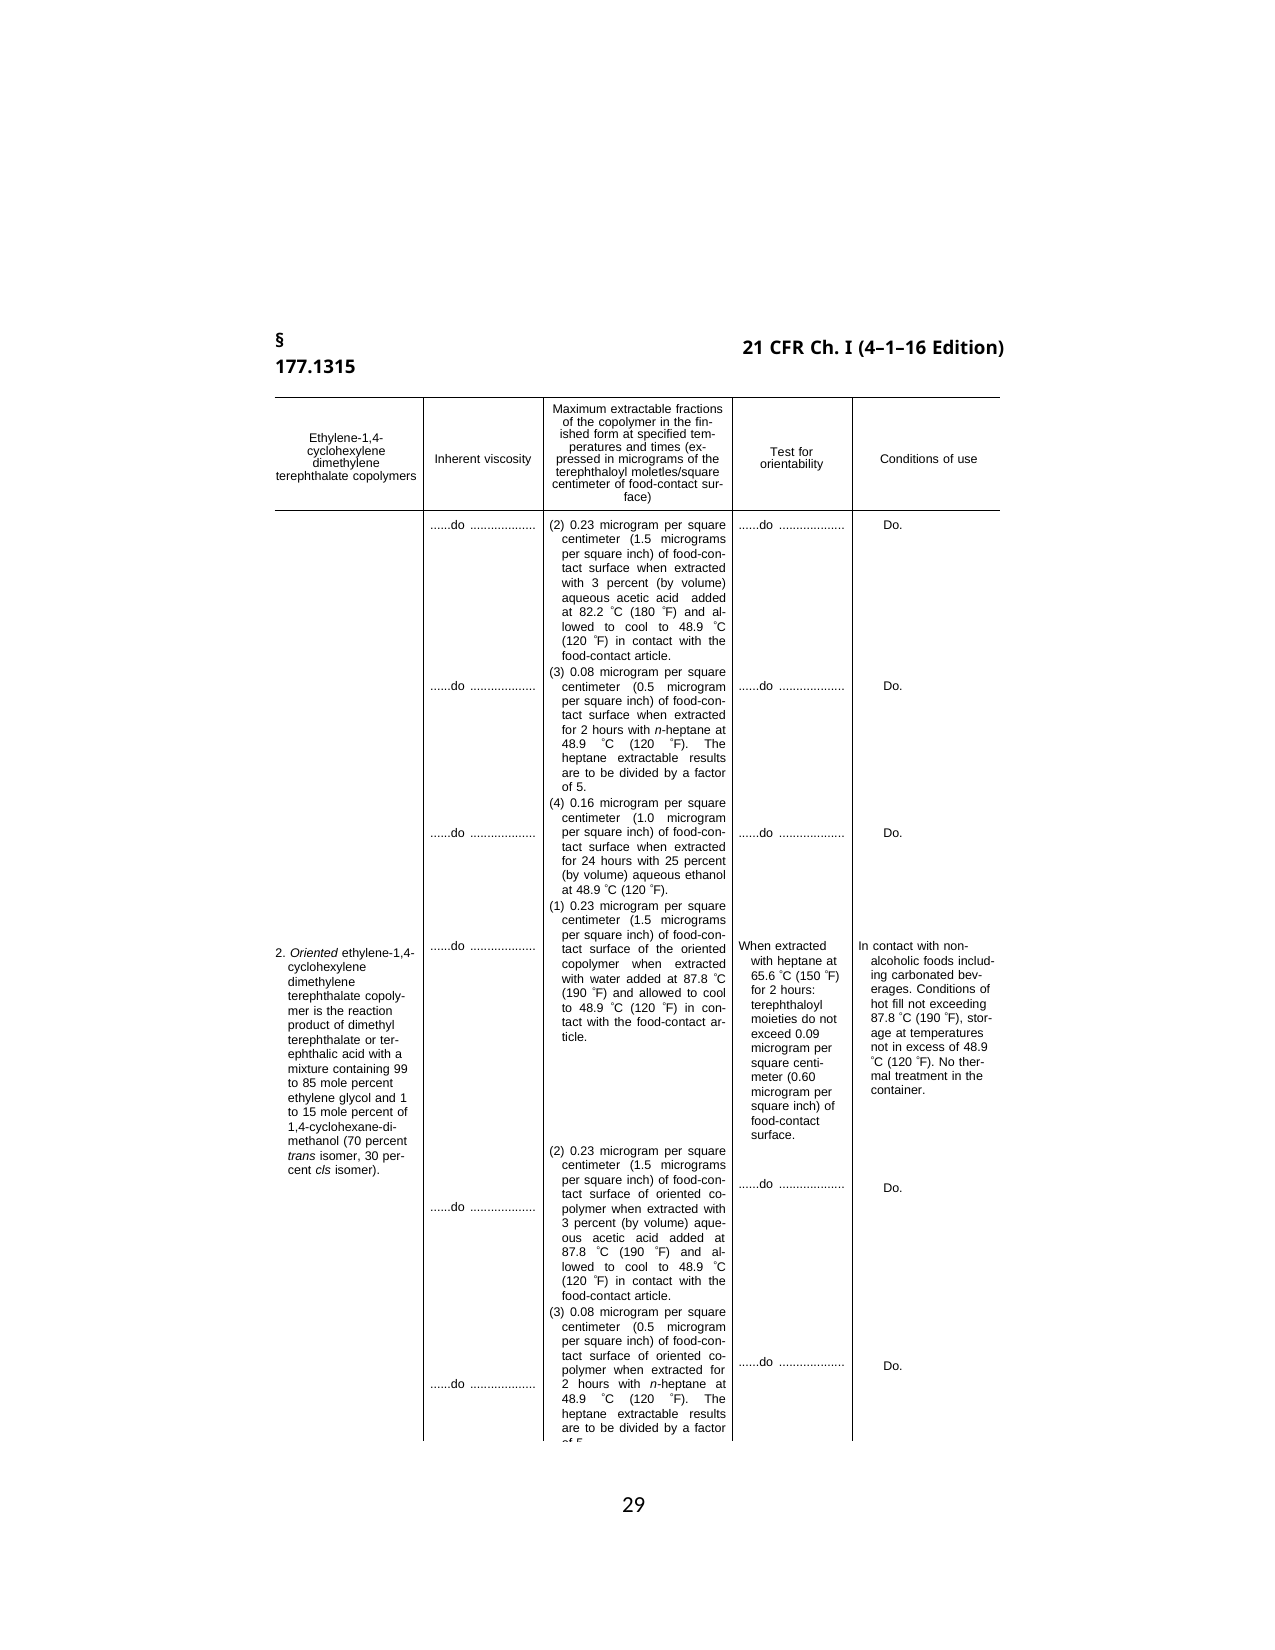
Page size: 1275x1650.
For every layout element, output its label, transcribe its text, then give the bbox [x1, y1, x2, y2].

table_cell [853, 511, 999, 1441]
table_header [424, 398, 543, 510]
subtitle § 177.1315 [275, 327, 367, 378]
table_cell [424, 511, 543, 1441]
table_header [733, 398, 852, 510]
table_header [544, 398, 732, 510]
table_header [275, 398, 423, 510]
text 21 CFR Ch. I (4–1–16 Edition) [742, 334, 1096, 359]
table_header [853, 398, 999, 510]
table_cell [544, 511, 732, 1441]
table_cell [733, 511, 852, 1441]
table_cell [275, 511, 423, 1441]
